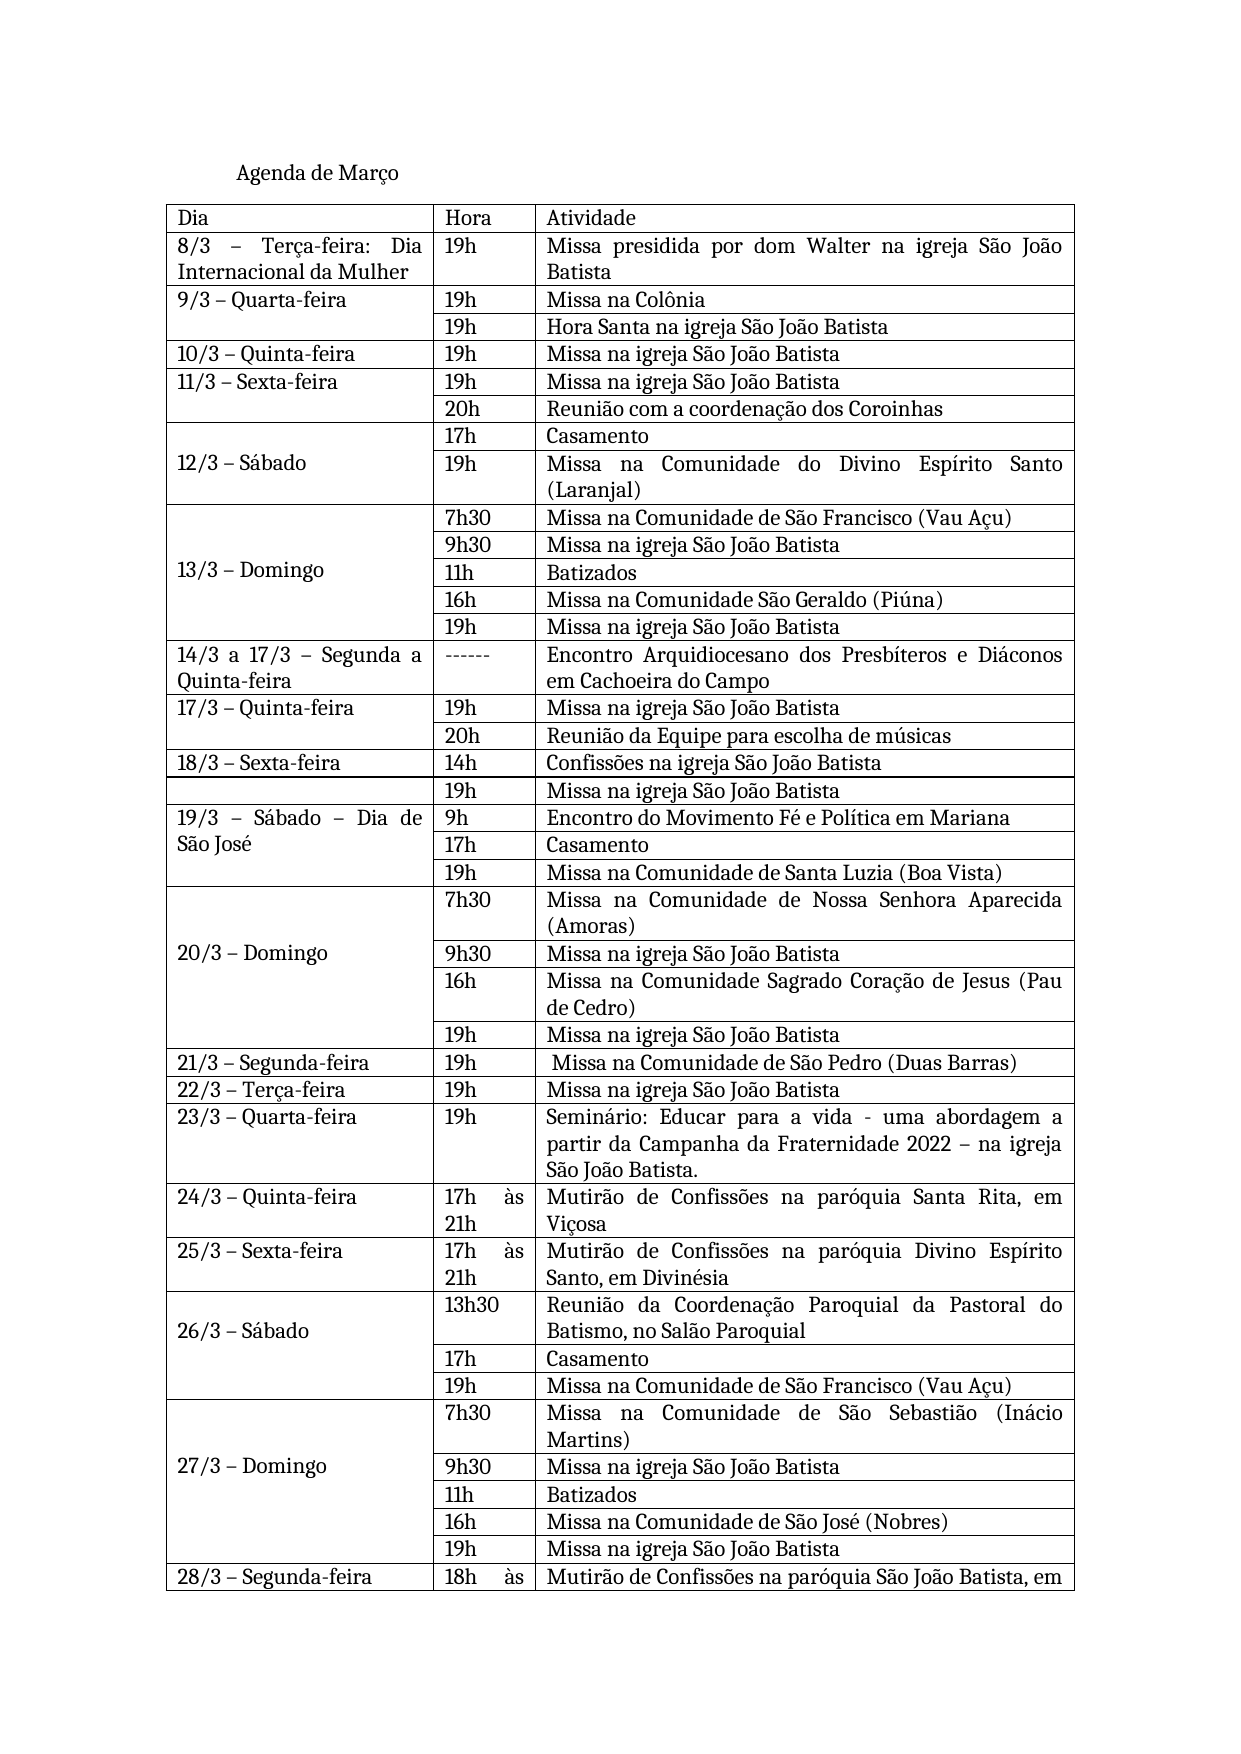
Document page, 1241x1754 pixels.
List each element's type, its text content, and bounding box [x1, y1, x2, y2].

table_header Atividade [536, 205, 1074, 232]
table_cell 9h30 [434, 941, 535, 967]
table_cell 14h [434, 750, 535, 776]
table_cell 19h [434, 778, 535, 804]
table_cell 16h [434, 1509, 535, 1535]
table_cell 10/3 – Quinta-feira [167, 341, 433, 367]
table_cell 21/3 – Segunda-feira [167, 1049, 433, 1076]
table_cell 7h30 [434, 505, 535, 531]
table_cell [167, 1564, 433, 1590]
table_cell 16h [434, 587, 535, 613]
table_cell 19/3 – Sábado – Dia de São José [167, 805, 433, 886]
table_cell Mutirão de Confissões na paróquia Divino Espírito Santo, em Divinésia [536, 1238, 1074, 1291]
table_cell Mutirão de Confissões na paróquia Santa Rita, em Viçosa [536, 1184, 1074, 1237]
table_cell Missa na Comunidade de São José (Nobres) [536, 1509, 1074, 1535]
table_cell 8/3 – Terça-feira: Dia Internacional da Mulher [167, 233, 433, 285]
table_cell Missa na Comunidade de Nossa Senhora Aparecida (Amoras) [536, 887, 1074, 940]
table_cell Missa na Comunidade de Santa Luzia (Boa Vista) [536, 860, 1074, 886]
table_cell Missa na igreja São João Batista [536, 695, 1074, 722]
table_cell Missa na igreja São João Batista [536, 532, 1074, 558]
table_cell 19h [434, 314, 535, 340]
table_cell Missa na Comunidade de São Francisco (Vau Açu) [536, 1373, 1074, 1399]
table_cell ------ [434, 641, 535, 694]
table_cell 11h [434, 1481, 535, 1508]
table_cell 7h30 [434, 1400, 535, 1453]
table_cell 17h às 21h [434, 1184, 535, 1237]
table_cell Hora Santa na igreja São João Batista [536, 314, 1074, 340]
table_cell Missa na igreja São João Batista [536, 369, 1074, 395]
table_cell 17h [434, 832, 535, 858]
table_cell Reunião da Equipe para escolha de músicas [536, 723, 1074, 749]
table_cell [167, 778, 433, 804]
table_cell Casamento [536, 423, 1074, 450]
table_cell 9h [434, 805, 535, 831]
table_cell 19h [434, 1077, 535, 1103]
table_cell 12/3 – Sábado [167, 423, 433, 503]
table_cell 19h [434, 451, 535, 503]
table_cell 11h [434, 559, 535, 586]
table_cell Casamento [536, 832, 1074, 858]
table_cell Batizados [536, 559, 1074, 586]
table_cell 20h [434, 723, 535, 749]
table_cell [536, 1564, 1074, 1590]
table_cell Missa na Comunidade Sagrado Coração de Jesus (Pau de Cedro) [536, 968, 1074, 1021]
table_cell 26/3 – Sábado [167, 1292, 433, 1399]
table_cell 23/3 – Quarta-feira [167, 1104, 433, 1183]
table_cell 20h [434, 396, 535, 422]
table_cell Reunião com a coordenação dos Coroinhas [536, 396, 1074, 422]
table_cell 24/3 – Quinta-feira [167, 1184, 433, 1237]
table_cell Missa na Comunidade de São Francisco (Vau Açu) [536, 505, 1074, 531]
table_cell Batizados [536, 1481, 1074, 1508]
table_cell Seminário: Educar para a vida - uma abordagem a partir da Campanha da Fraternidade 2022 – na igreja São João Batista. [536, 1104, 1074, 1183]
table_cell Missa na igreja São João Batista [536, 614, 1074, 640]
table_cell 19h [434, 286, 535, 313]
table_cell 22/3 – Terça-feira [167, 1077, 433, 1103]
table_cell 18h às 21h [434, 1564, 535, 1590]
table_cell 13/3 – Domingo [167, 505, 433, 640]
table_cell 7h30 [434, 887, 535, 940]
table_header Dia [167, 205, 433, 232]
table_cell 19h [434, 233, 535, 285]
table_cell 18/3 – Sexta-feira [167, 750, 433, 776]
table_cell 20/3 – Domingo [167, 887, 433, 1048]
table_cell 17h [434, 423, 535, 450]
table_cell 19h [434, 1049, 535, 1076]
table_cell 19h [434, 614, 535, 640]
table_cell Reunião da Coordenação Paroquial da Pastoral do Batismo, no Salão Paroquial [536, 1292, 1074, 1344]
table_cell 19h [434, 860, 535, 886]
table_cell 19h [434, 1022, 535, 1048]
table_cell Encontro do Movimento Fé e Política em Mariana [536, 805, 1074, 831]
table_cell 19h [434, 1536, 535, 1562]
table_cell Missa na Comunidade do Divino Espírito Santo (Laranjal) [536, 451, 1074, 503]
table_cell 16h [434, 968, 535, 1021]
table_cell 19h [434, 695, 535, 722]
table_cell 9h30 [434, 1454, 535, 1480]
table_cell 27/3 – Domingo [167, 1400, 433, 1562]
table_cell 17/3 – Quinta-feira [167, 695, 433, 749]
table_cell Missa na igreja São João Batista [536, 1454, 1074, 1480]
table_cell Missa presidida por dom Walter na igreja São João Batista [536, 233, 1074, 285]
table_cell 9/3 – Quarta-feira [167, 286, 433, 340]
text Agenda de Março [177, 160, 1063, 186]
table_cell 19h [434, 1373, 535, 1399]
table_cell Missa na igreja São João Batista [536, 778, 1074, 804]
table_cell Missa na Comunidade São Geraldo (Piúna) [536, 587, 1074, 613]
table_cell 19h [434, 341, 535, 367]
table_cell 17h às 21h [434, 1238, 535, 1291]
table_cell 19h [434, 369, 535, 395]
table_cell Missa na Comunidade de São Sebastião (Inácio Martins) [536, 1400, 1074, 1453]
table_cell 17h [434, 1345, 535, 1372]
table_cell Confissões na igreja São João Batista [536, 750, 1074, 776]
table_cell 14/3 a 17/3 – Segunda a Quinta-feira [167, 641, 433, 694]
table_cell Missa na igreja São João Batista [536, 941, 1074, 967]
table_cell Missa na igreja São João Batista [536, 1077, 1074, 1103]
table_cell Missa na Colônia [536, 286, 1074, 313]
table_cell Missa na igreja São João Batista [536, 341, 1074, 367]
table_cell 9h30 [434, 532, 535, 558]
table_cell Missa na igreja São João Batista [536, 1536, 1074, 1562]
table_cell 13h30 [434, 1292, 535, 1344]
table_cell Casamento [536, 1345, 1074, 1372]
table_header Hora [434, 205, 535, 232]
table_cell Missa na igreja São João Batista [536, 1022, 1074, 1048]
table_cell Missa na Comunidade de São Pedro (Duas Barras) [536, 1049, 1074, 1076]
table_cell 19h [434, 1104, 535, 1183]
table_cell Encontro Arquidiocesano dos Presbíteros e Diáconos em Cachoeira do Campo [536, 641, 1074, 694]
table_cell 25/3 – Sexta-feira [167, 1238, 433, 1291]
table_cell 11/3 – Sexta-feira [167, 369, 433, 422]
